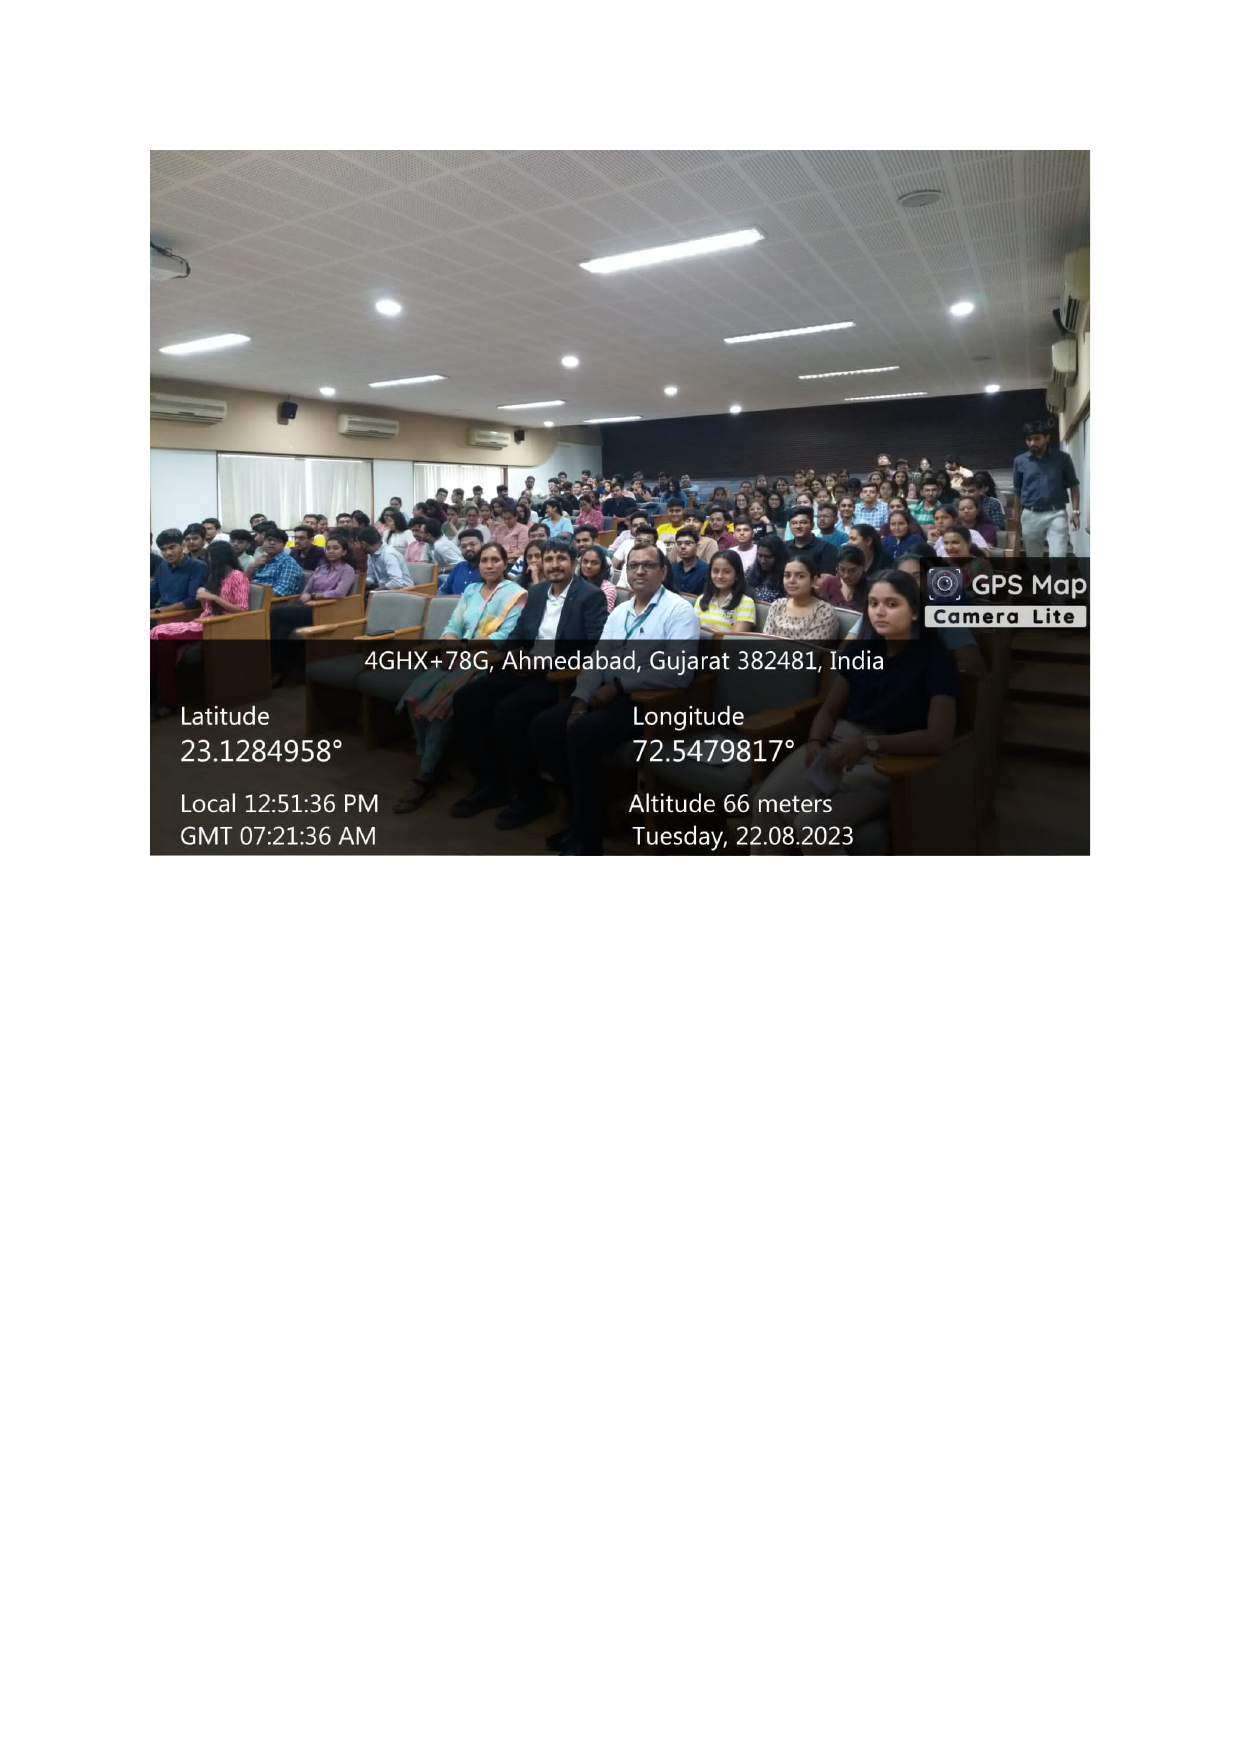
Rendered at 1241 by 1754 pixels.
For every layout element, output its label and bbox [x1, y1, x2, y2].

picture [150, 150, 1091, 856]
